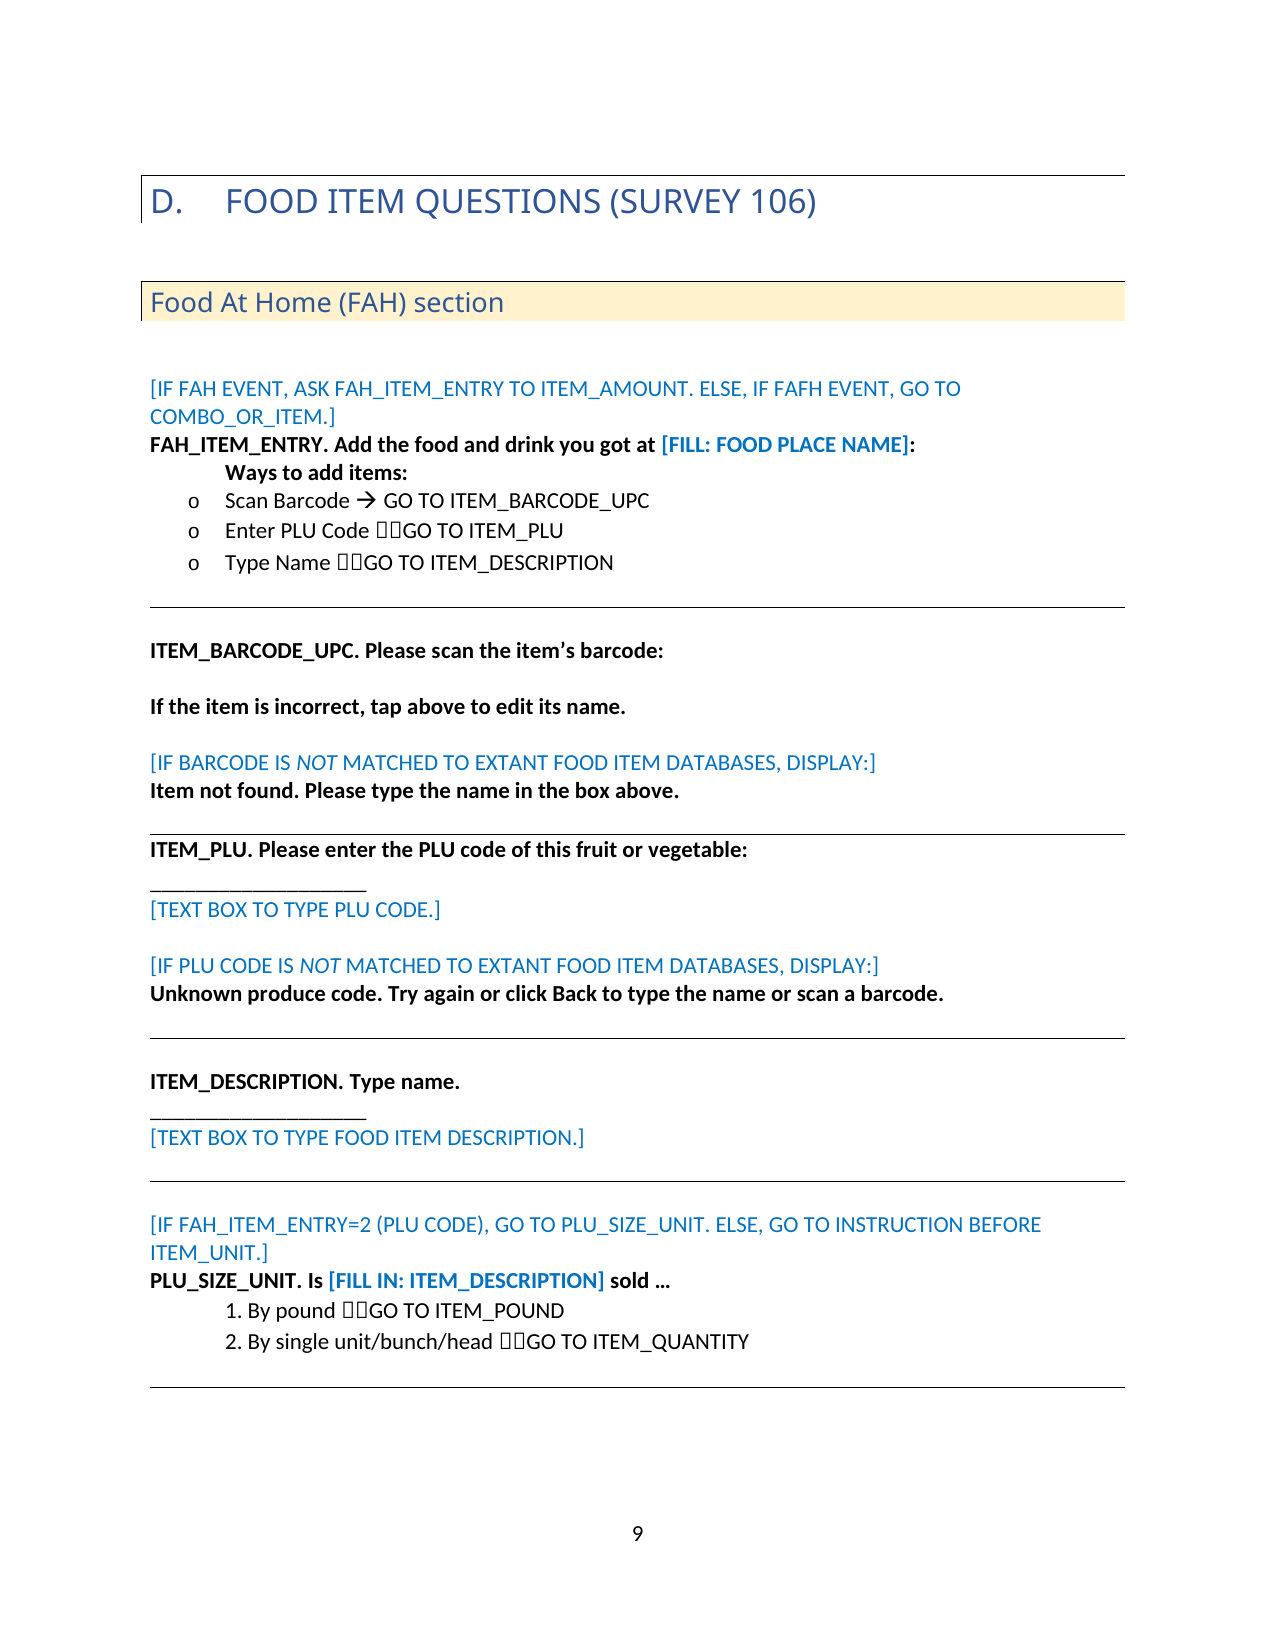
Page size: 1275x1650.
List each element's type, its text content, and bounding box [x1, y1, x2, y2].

text D. FOOD ITEM QUESTIONS (SURVEY 106) [142, 176, 1125, 223]
text ITEM_BARCODE_UPC. Please scan the item’s barcode: [150, 636, 1125, 664]
text PLU_SIZE_UNIT. Is [FILL IN: ITEM_DESCRIPTION] sold … [150, 1266, 1125, 1294]
list Type Name GO TO ITEM_DESCRIPTION [187, 546, 1125, 577]
text [IF FAH_ITEM_ENTRY=2 (PLU CODE), GO TO PLU_SIZE_UNIT. ELSE, GO TO INSTRUCTION BEFORE ITEM_UNIT.] [150, 1210, 1125, 1266]
text [text box to TYPE FOOD ITEM DESCRIPTION.] [150, 1123, 1125, 1151]
text If the item is incorrect, tap above to edit its name. [150, 692, 1125, 720]
text 2. By single unit/bunch/head GO TO ITEM_QUANTITY [225, 1325, 1125, 1357]
text Item not found. Please type the name in the box above. [150, 776, 1125, 804]
text ___________________ [150, 1095, 1125, 1123]
text ITEM_DESCRIPTION. Type name. [150, 1067, 1125, 1095]
text 1. By pound GO TO ITEM_POUND [225, 1294, 1125, 1325]
text ___________________ [150, 867, 1125, 896]
list Enter PLU Code GO TO ITEM_PLU [187, 514, 1125, 546]
text [IF PLU CODE IS NOT MATCHED TO EXTANT FOOD ITEM DATABASES, DISPLAY:] [150, 952, 1125, 979]
text Food At Home (FAH) section [142, 282, 1125, 321]
text ITEM_PLU. Please enter the PLU code of this fruit or vegetable: [150, 835, 1125, 863]
text [text box to TYPE PLU CODE.] [150, 896, 1125, 923]
text Ways to add items: [150, 458, 1125, 486]
text [IF BARCODE IS NOT MATCHED TO EXTANT FOOD ITEM DATABASES, DISPLAY:] [150, 748, 1125, 776]
list Scan Barcode GO TO ITEM_BARCODE_UPC [187, 486, 1125, 514]
text FAH_ITEM_ENTRY. Add the food and drink you got at [FILL: FOOD PLACE NAME]: [150, 430, 1125, 458]
text Unknown produce code. Try again or click Back to type the name or scan a barcode. [150, 979, 1125, 1008]
text [IF FAH EVENT, ASK FAH_ITEM_ENTRY TO ITEM_AMOUNT. ELSE, IF FAFH EVENT, GO TO COMBO_OR_ITEM.] [150, 374, 1125, 430]
